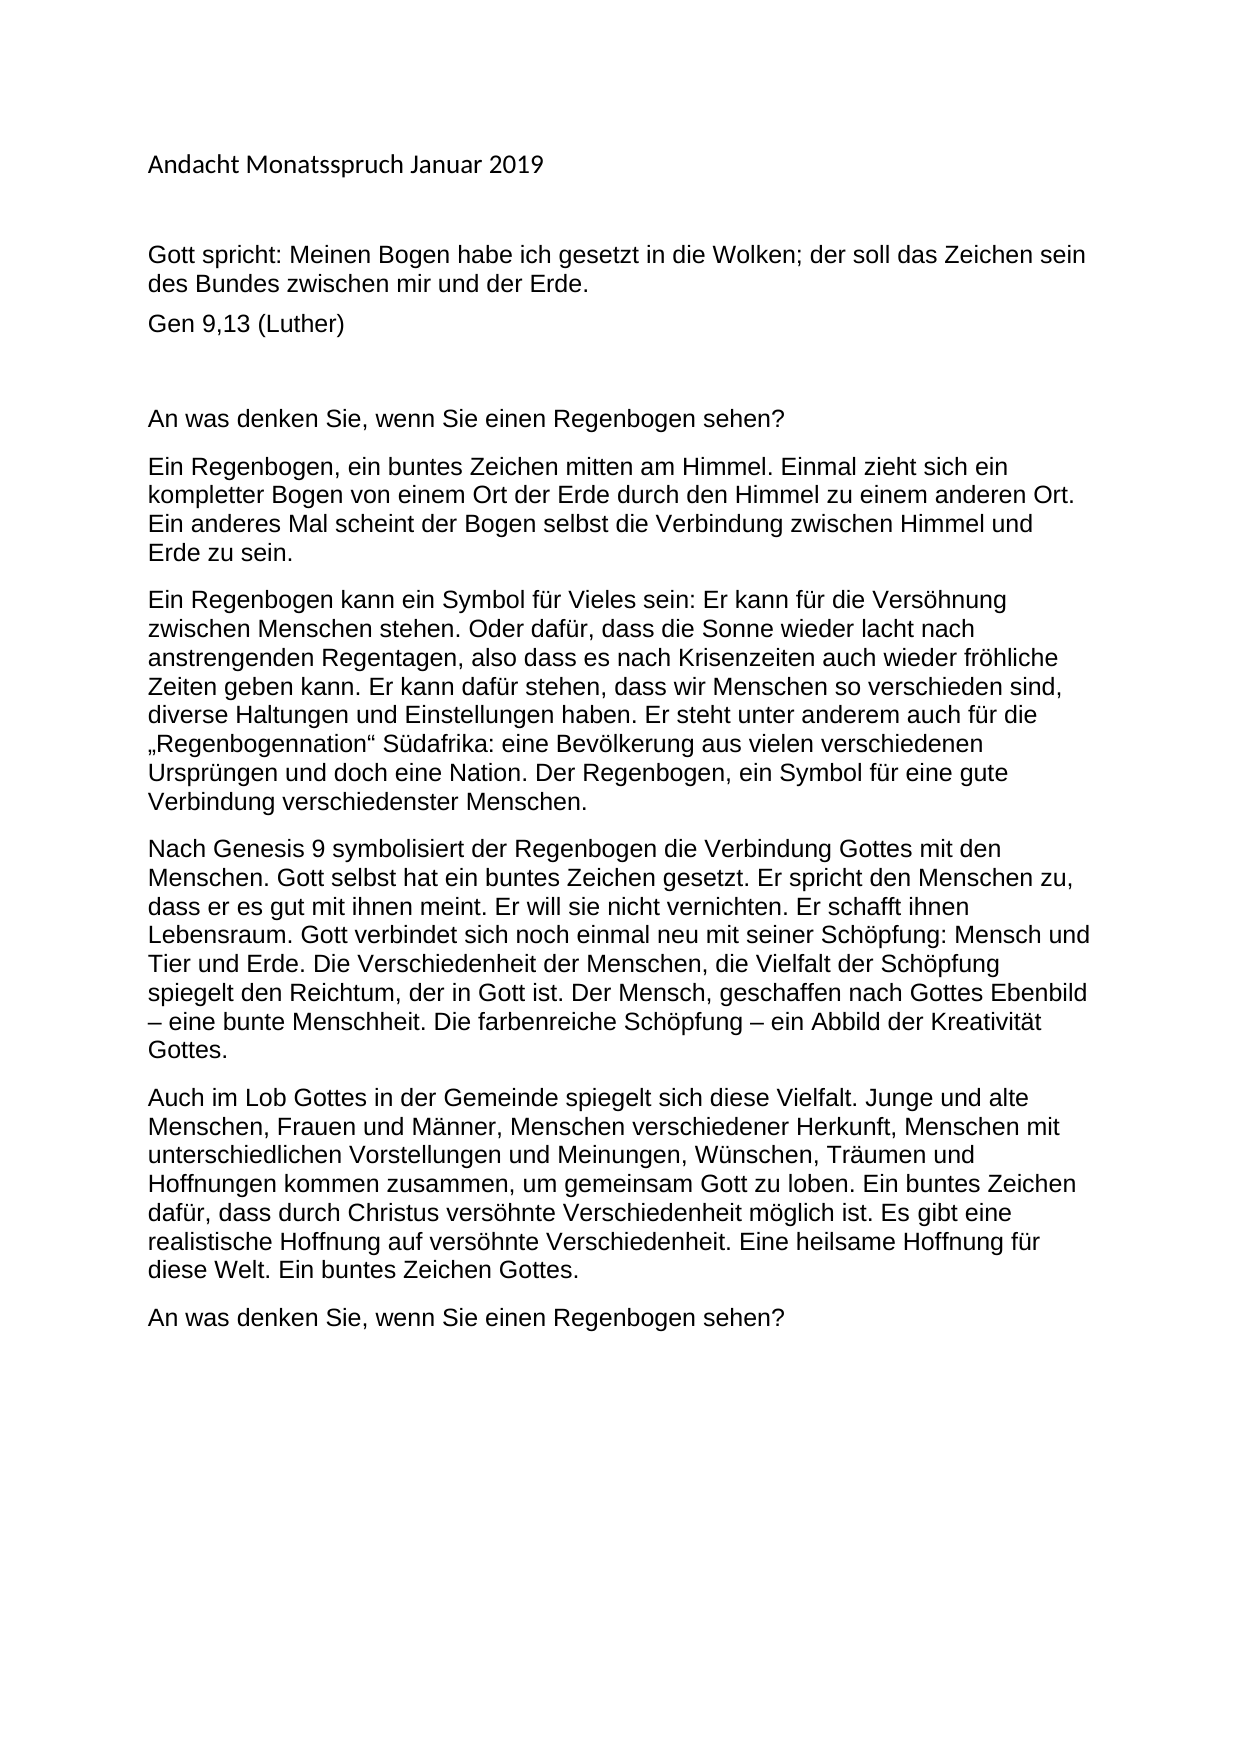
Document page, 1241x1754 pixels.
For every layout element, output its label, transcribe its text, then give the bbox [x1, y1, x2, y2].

text Auch im Lob Gottes in der Gemeinde spiegelt sich diese Vielfalt. Junge und alte Menschen, Frauen und Männer, Menschen verschiedener Herkunft, Menschen mit unterschiedlichen Vorstellungen und Meinungen, Wünschen, Träumen und Hoffnungen kommen zusammen, um gemeinsam Gott zu loben. Ein buntes Zeichen dafür, dass durch Christus versöhnte Verschiedenheit möglich ist. Es gibt eine realistische Hoffnung auf versöhnte Verschiedenheit. Eine heilsame Hoffnung für diese Welt. Ein buntes Zeichen Gottes. [148, 1083, 1093, 1284]
text An was denken Sie, wenn Sie einen Regenbogen sehen? [148, 1303, 1093, 1332]
text Nach Genesis 9 symbolisiert der Regenbogen die Verbindung Gottes mit den Menschen. Gott selbst hat ein buntes Zeichen gesetzt. Er spricht den Menschen zu, dass er es gut mit ihnen meint. Er will sie nicht vernichten. Er schafft ihnen Lebensraum. Gott verbindet sich noch einmal neu mit seiner Schöpfung: Mensch und Tier und Erde. Die Verschiedenheit der Menschen, die Vielfalt der Schöpfung spiegelt den Reichtum, der in Gott ist. Der Mensch, geschaffen nach Gottes Ebenbild – eine bunte Menschheit. Die farbenreiche Schöpfung – ein Abbild der Kreativität Gottes. [148, 834, 1093, 1064]
text Ein Regenbogen kann ein Symbol für Vieles sein: Er kann für die Versöhnung zwischen Menschen stehen. Oder dafür, dass die Sonne wieder lacht nach anstrengenden Regentagen, also dass es nach Krisenzeiten auch wieder fröhliche Zeiten geben kann. Er kann dafür stehen, dass wir Menschen so verschieden sind, diverse Haltungen und Einstellungen haben. Er steht unter anderem auch für die „Regenbogennation“ Südafrika: eine Bevölkerung aus vielen verschiedenen Ursprüngen und doch eine Nation. Der Regenbogen, ein Symbol für eine gute Verbindung verschiedenster Menschen. [148, 586, 1093, 816]
text An was denken Sie, wenn Sie einen Regenbogen sehen? [148, 404, 1093, 433]
text Ein Regenbogen, ein buntes Zeichen mitten am Himmel. Einmal zieht sich ein kompletter Bogen von einem Ort der Erde durch den Himmel zu einem anderen Ort. Ein anderes Mal scheint der Bogen selbst die Verbindung zwischen Himmel und Erde zu sein. [148, 452, 1093, 567]
text Andacht Monatsspruch Januar 2019 [148, 148, 1093, 181]
text Gott spricht: Meinen Bogen habe ich gesetzt in die Wolken; der soll das Zeichen sein des Bundes zwischen mir und der Erde. [148, 240, 1093, 297]
text Gen 9,13 (Luther) [148, 309, 1093, 338]
